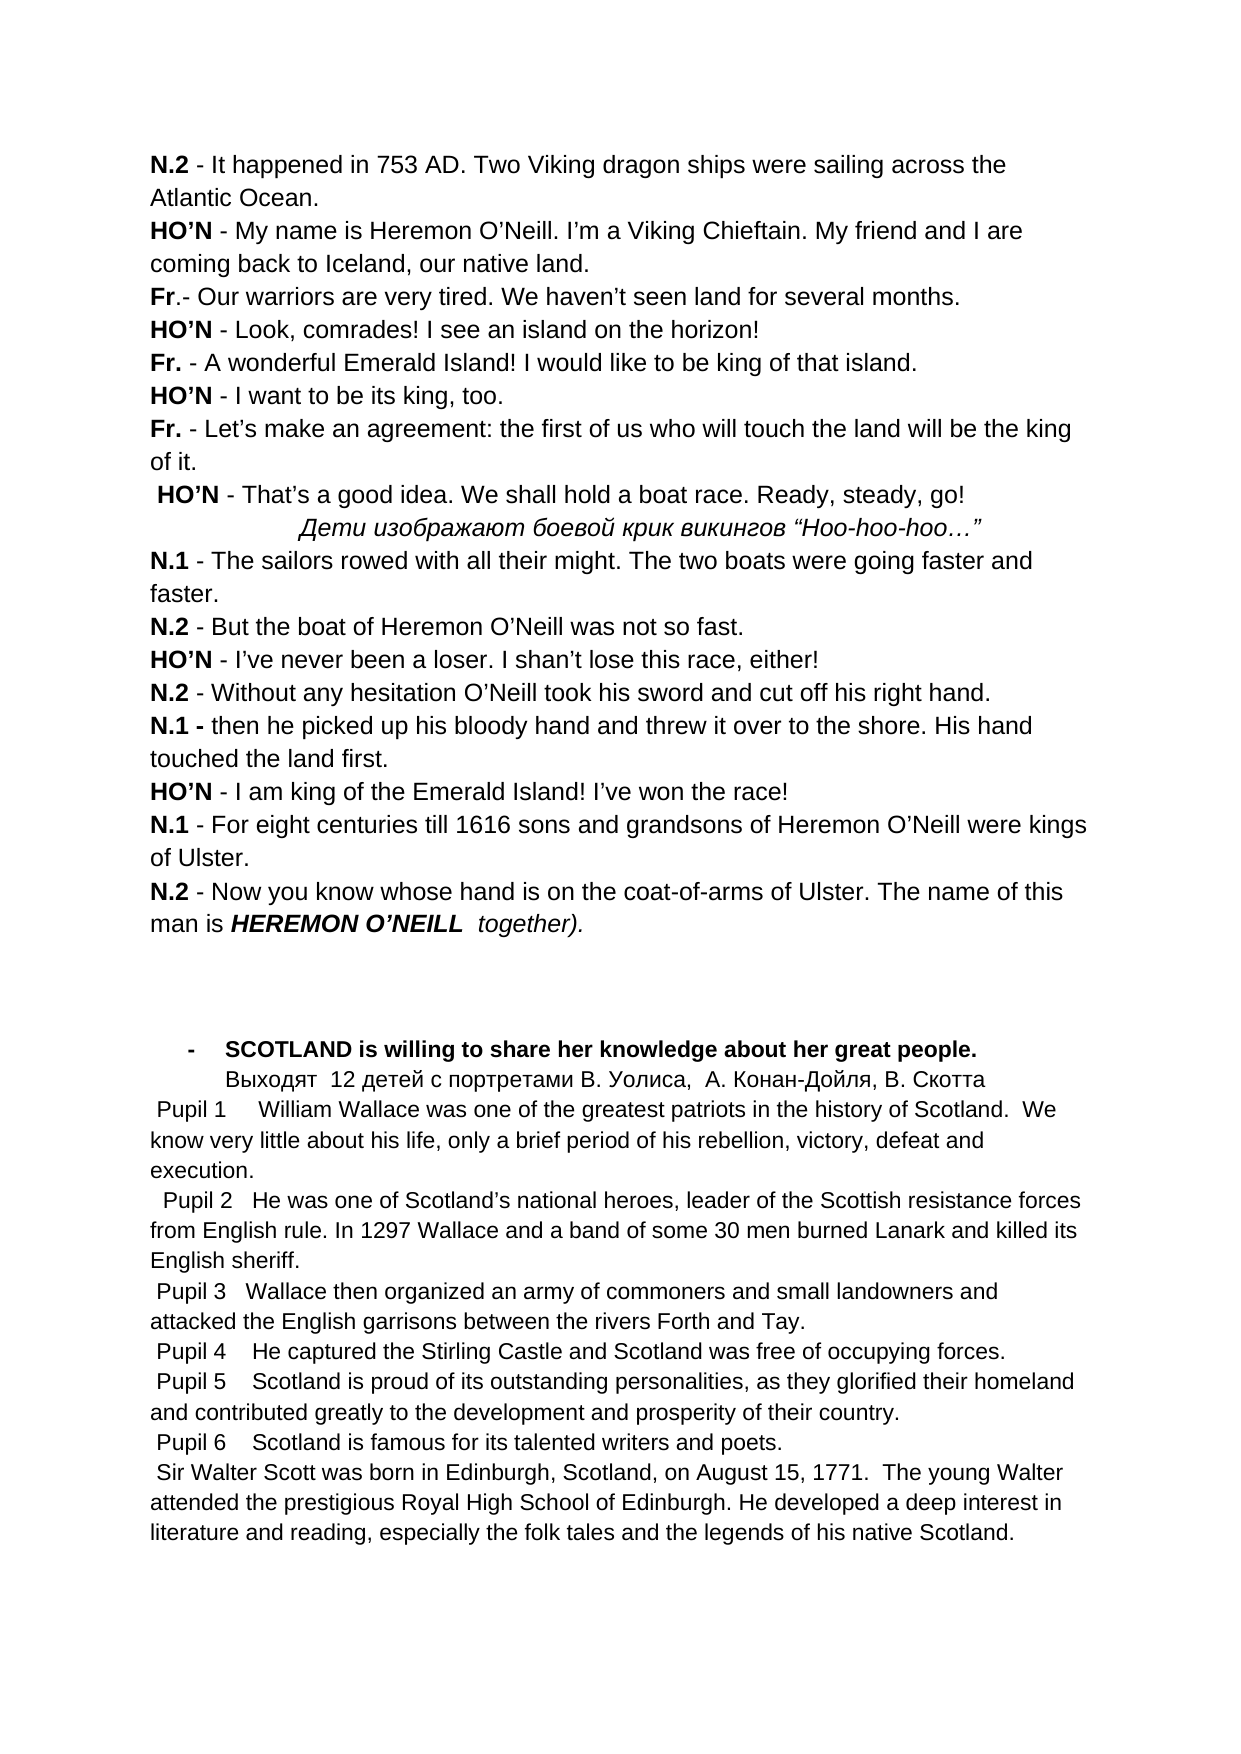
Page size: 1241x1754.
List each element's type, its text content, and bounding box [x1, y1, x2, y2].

text Fr. - A wonderful Emerald Island! I would like to be king of that island. [150, 348, 1090, 377]
text N.2 - Now you know whose hand is on the coat-of-arms of Ulster. The name of this man is HEREMON O’NEILL together). [150, 876, 1090, 938]
text N.2 - But the boat of Heremon O’Neill was not so fast. [150, 612, 1090, 641]
text Pupil 1 William Wallace was one of the greatest patriots in the history of Scotland. We know very little about his life, only a brief period of his rebellion, victory, defeat and execution. [150, 1096, 1090, 1183]
text HO’N - That’s a good idea. We shall hold a boat race. Ready, steady, go! [150, 480, 1090, 509]
text N.1 - The sailors rowed with all their might. The two boats were going faster and faster. [150, 546, 1090, 608]
text Pupil 5 Scotland is proud of its outstanding personalities, as they glorified their homeland and contributed greatly to the development and prosperity of their country. [150, 1368, 1090, 1425]
list SCOTLAND is willing to share her knowledge about her great people. [187, 1036, 1090, 1062]
text HO’N - I am king of the Emerald Island! I’ve won the race! [150, 777, 1090, 806]
text Выходят 12 детей с портретами В. Уолиса, А. Конан-Дойля, В. Скотта [150, 1066, 1090, 1092]
text Pupil 6 Scotland is famous for its talented writers and poets. [150, 1429, 1090, 1455]
text Sir Walter Scott was born in Edinburgh, Scotland, on August 15, 1771. The young Walter attended the prestigious Royal High School of Edinburgh. He developed a deep interest in literature and reading, especially the folk tales and the legends of his native Scotland. [150, 1459, 1090, 1546]
text Дети изображают боевой крик викингов “Hoo-hoo-hoo…” [225, 513, 1090, 542]
text N.1 - then he picked up his bloody hand and threw it over to the shore. His hand touched the land first. [150, 711, 1090, 773]
text HO’N - I’ve never been a loser. I shan’t lose this race, either! [150, 645, 1090, 674]
text HO’N - I want to be its king, too. [150, 381, 1090, 410]
text N.2 - Without any hesitation O’Neill took his sword and cut off his right hand. [150, 678, 1090, 707]
text Pupil 2 He was one of Scotland’s national heroes, leader of the Scottish resistance forces from English rule. In 1297 Wallace and a band of some 30 men burned Lanark and killed its English sheriff. [150, 1187, 1090, 1274]
text Fr. - Let’s make an agreement: the first of us who will touch the land will be the king of it. [150, 414, 1090, 476]
text Pupil 4 He captured the Stirling Castle and Scotland was free of occupying forces. [150, 1338, 1090, 1364]
text Pupil 3 Wallace then organized an army of commoners and small landowners and attacked the English garrisons between the rivers Forth and Tay. [150, 1278, 1090, 1334]
text N.1 - For eight centuries till 1616 sons and grandsons of Heremon O’Neill were kings of Ulster. [150, 810, 1090, 872]
text HO’N - My name is Heremon O’Neill. I’m a Viking Chieftain. My friend and I are coming back to Iceland, our native land. [150, 216, 1090, 278]
text HO’N - Look, comrades! I see an island on the horizon! [150, 315, 1090, 344]
text Fr.- Our warriors are very tired. We haven’t seen land for several months. [150, 282, 1090, 311]
text N.2 - It happened in 753 AD. Two Viking dragon ships were sailing across the Atlantic Ocean. [150, 150, 1090, 212]
